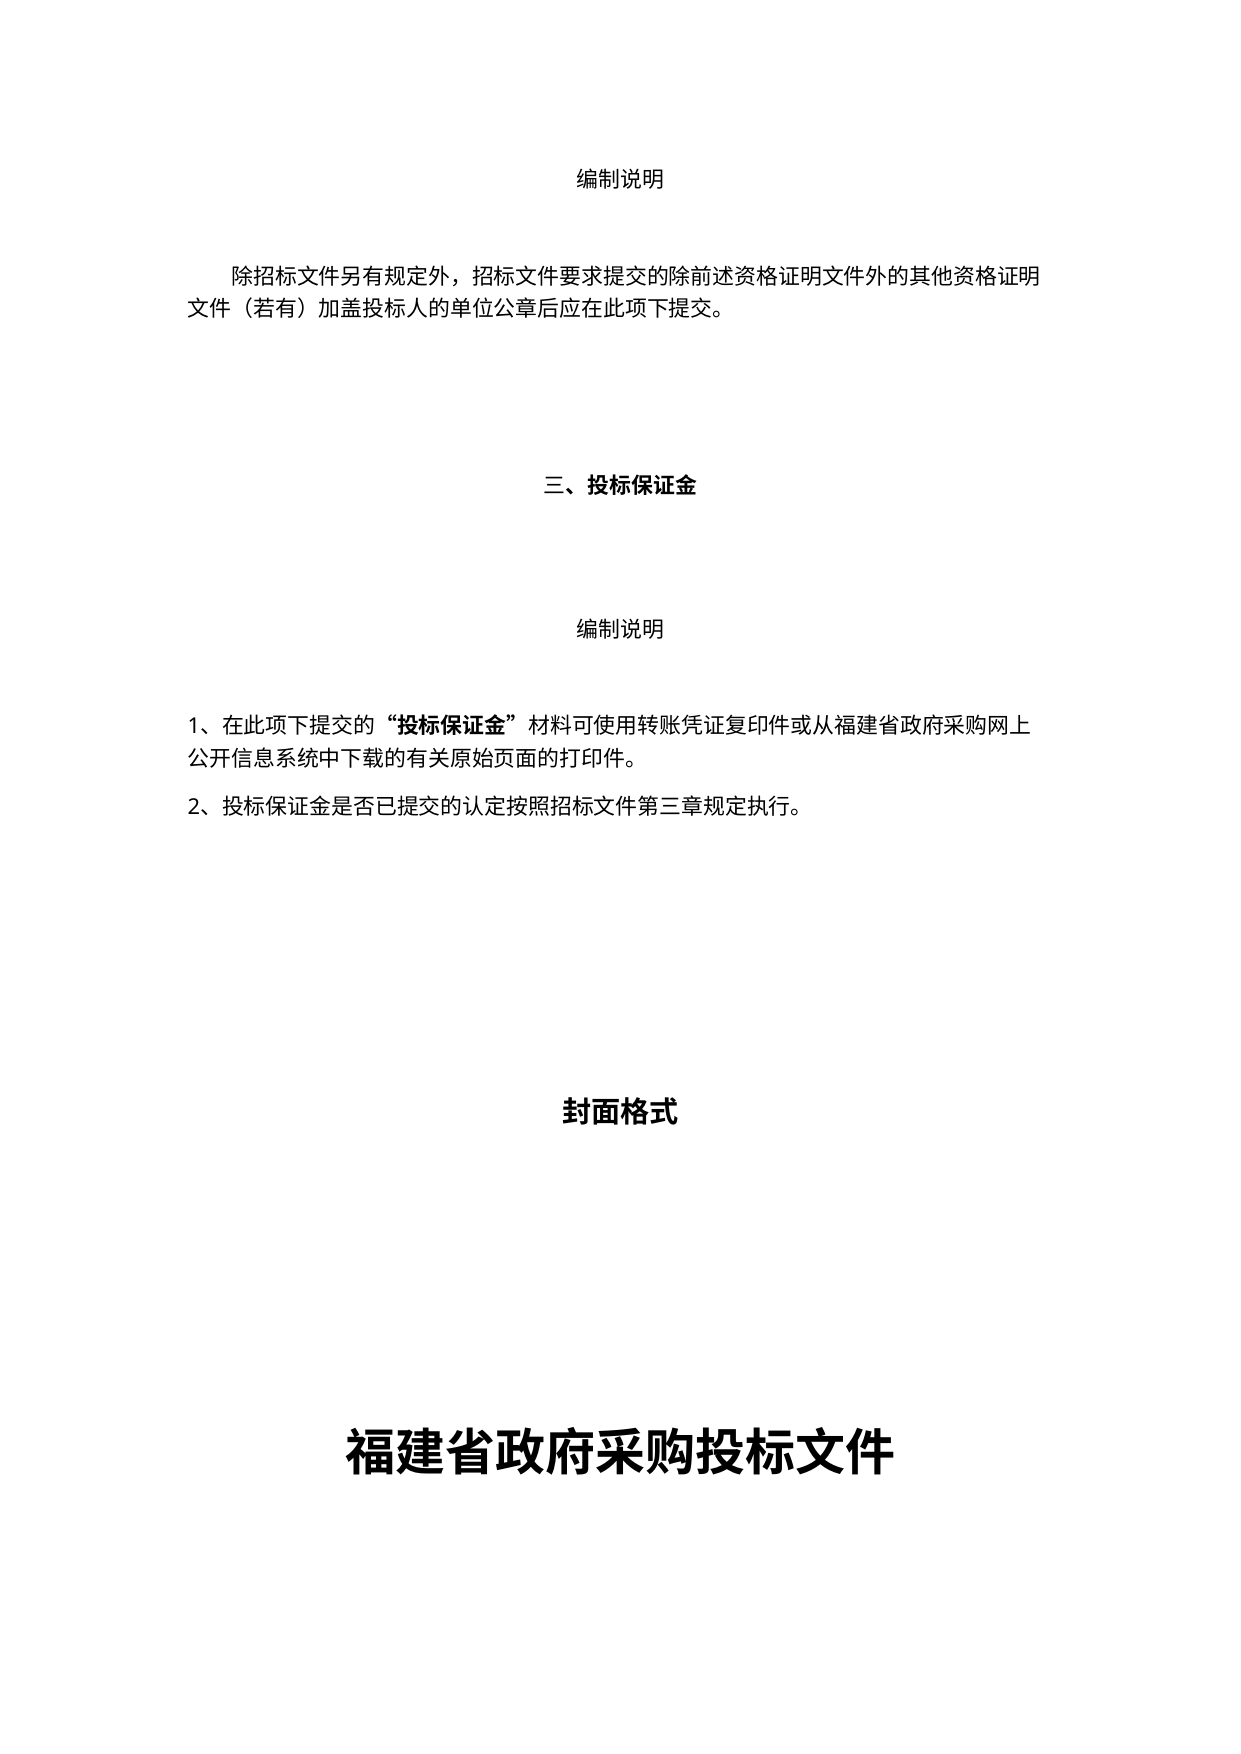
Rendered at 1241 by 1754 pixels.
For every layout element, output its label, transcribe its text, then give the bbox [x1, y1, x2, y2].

text 1、在此项下提交的“投标保证金”材料可使用转账凭证复印件或从福建省政府采购网上公开信息系统中下载的有关原始页面的打印件。 [187, 708, 1053, 773]
text 除招标文件另有规定外，招标文件要求提交的除前述资格证明文件外的其他资格证明文件（若有）加盖投标人的单位公章后应在此项下提交。 [187, 258, 1053, 323]
text 编制说明 [187, 612, 1053, 644]
text 编制说明 [187, 162, 1053, 194]
text 福建省政府采购投标文件 [187, 1400, 1053, 1498]
text 2、投标保证金是否已提交的认定按照招标文件第三章规定执行。 [187, 789, 1053, 821]
text 封面格式 [187, 1078, 1053, 1143]
text 三、投标保证金 [187, 435, 1053, 500]
